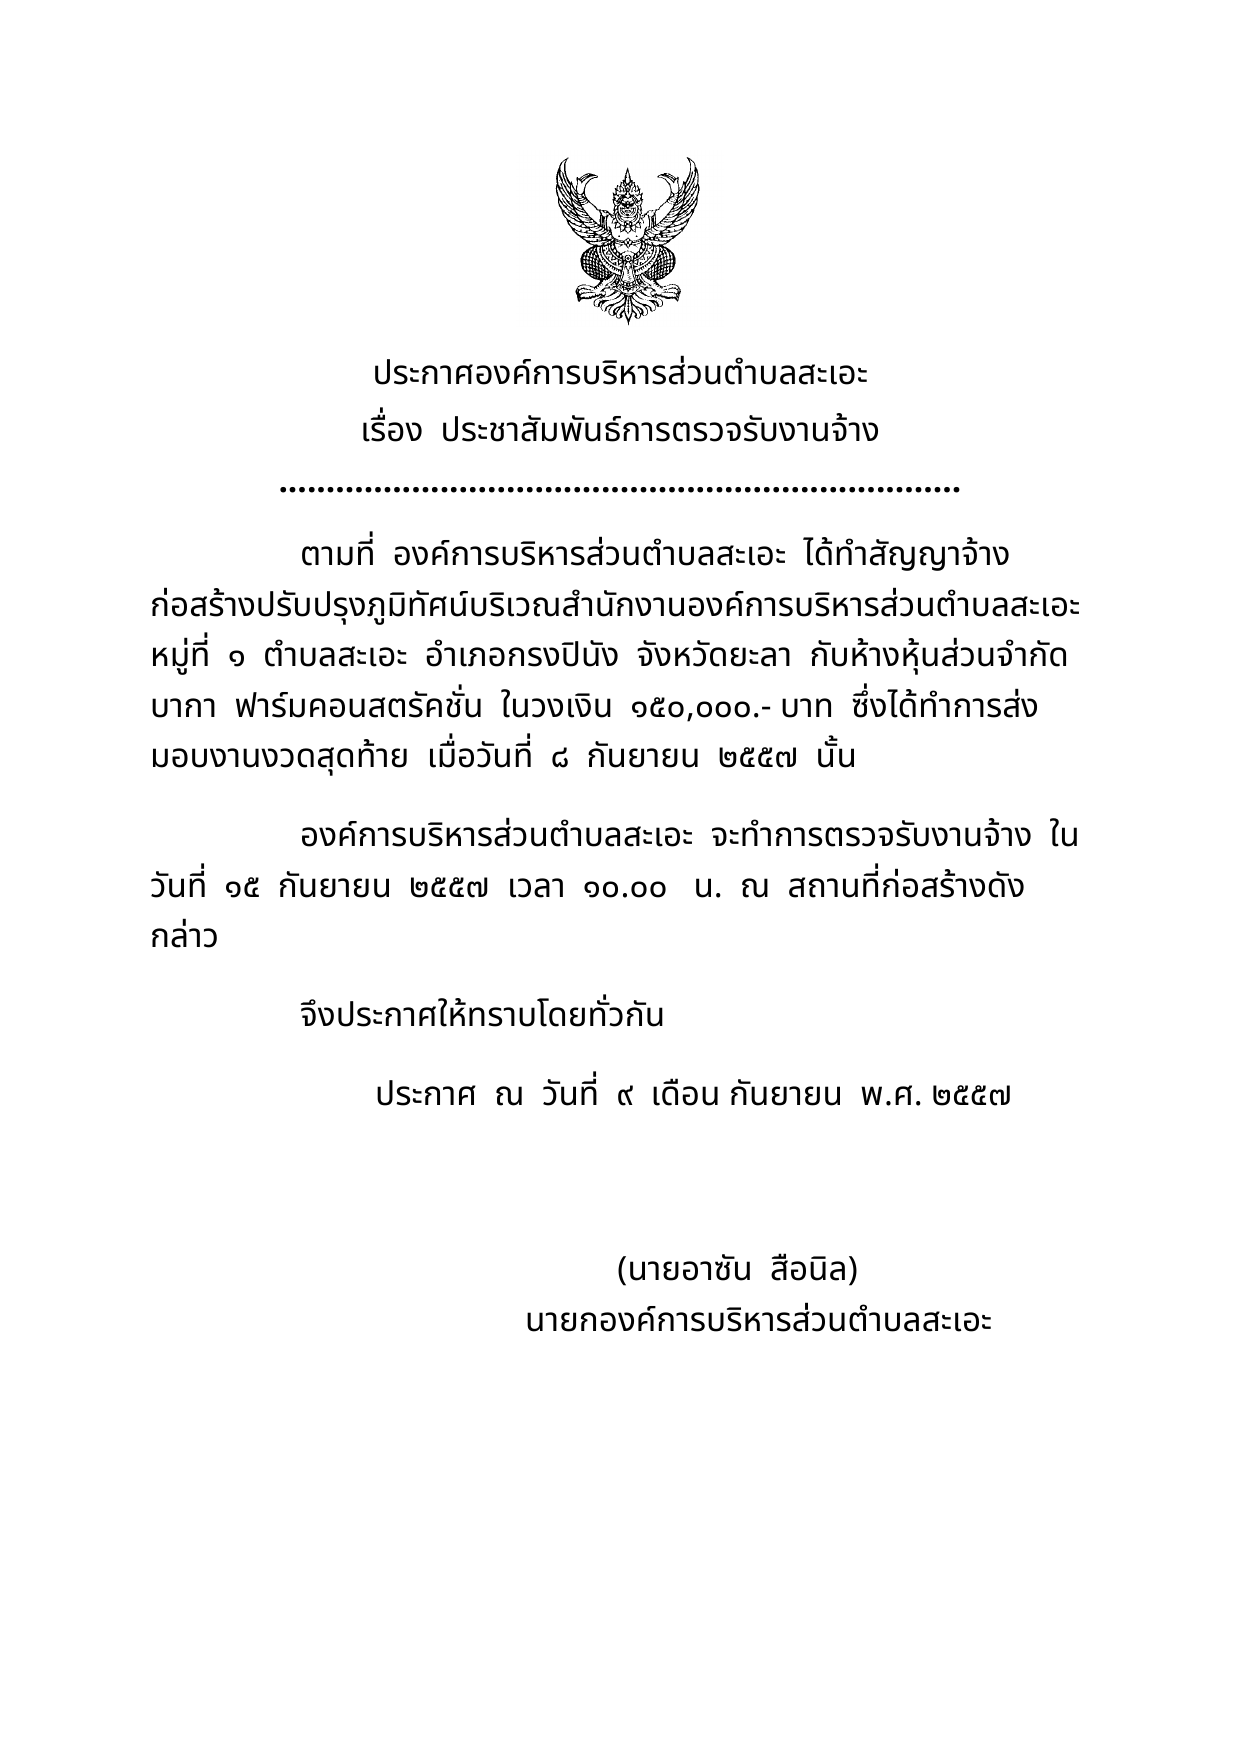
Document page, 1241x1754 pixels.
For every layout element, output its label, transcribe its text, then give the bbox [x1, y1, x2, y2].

text ........................................................................ [150, 456, 1090, 502]
text ประกาศ ณ วันที่ ๙ เดือน กันยายน พ.ศ. ๒๕๕๗ [150, 1070, 1090, 1120]
subtitle ประกาศองค์การบริหารส่วนตำบลสะเอะ [150, 349, 1090, 400]
picture [516, 150, 724, 327]
text นายกองค์การบริหารส่วนตำบลสะเอะ [150, 1296, 1090, 1346]
text องค์การบริหารส่วนตำบลสะเอะ จะทำการตรวจรับงานจ้าง ในวันที่ ๑๕ กันยายน ๒๕๕๗ เวลา ๑๐.๐๐ น. ณ สถานที่ก่อสร้างดังกล่าว [150, 811, 1090, 962]
text จึงประกาศให้ทราบโดยทั่วกัน [150, 991, 1090, 1041]
text (นายอาซัน สือนิล) [150, 1245, 1090, 1296]
text ตามที่ องค์การบริหารส่วนตำบลสะเอะ ได้ทำสัญญาจ้างก่อสร้างปรับปรุงภูมิทัศน์บริเวณสำนักงานองค์การบริหารส่วนตำบลสะเอะ หมู่ที่ ๑ ตำบลสะเอะ อำเภอกรงปินัง จังหวัดยะลา กับห้างหุ้นส่วนจำกัด บากา ฟาร์มคอนสตรัคชั่น ในวงเงิน ๑๕๐,๐๐๐.- บาท ซึ่งได้ทำการส่งมอบงานงวดสุดท้าย เมื่อวันที่ ๘ กันยายน ๒๕๕๗ นั้น [150, 530, 1090, 782]
text เรื่อง ประชาสัมพันธ์การตรวจรับงานจ้าง [150, 406, 1090, 456]
